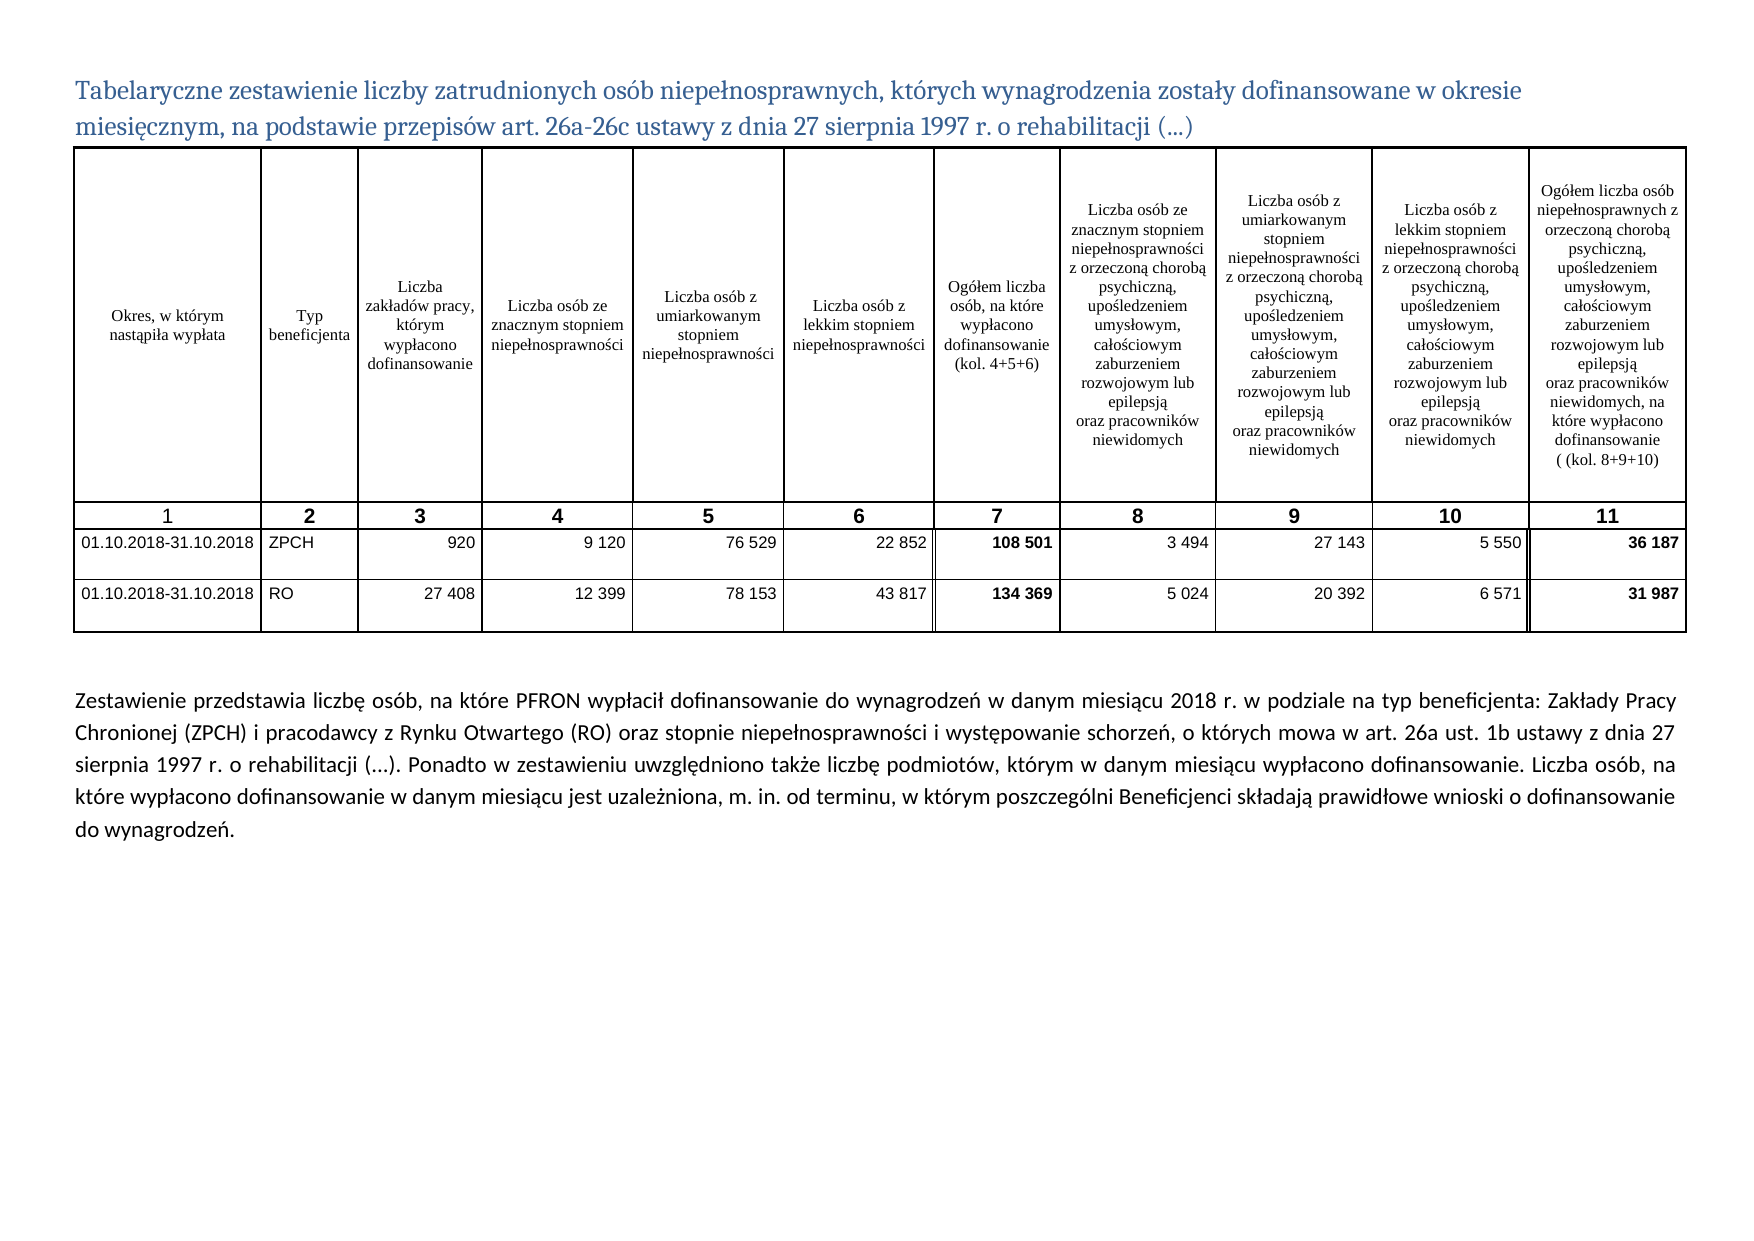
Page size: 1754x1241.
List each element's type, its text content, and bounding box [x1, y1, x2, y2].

table_cell 01.10.2018-31.10.2018 [75, 580, 260, 631]
table_cell 6 [784, 503, 933, 528]
table_cell 4 [483, 503, 632, 528]
table_header Liczba osób ze znacznym stopniem niepełnosprawności z orzeczoną chorobą psychiczną, upośledzeniem umysłowym, całościowym zaburzeniem rozwojowym lub epilepsją oraz pracowników niewidomych [1061, 149, 1215, 501]
table_cell 11 [1530, 503, 1685, 528]
subtitle Tabelaryczne zestawienie liczby zatrudnionych osób niepełnosprawnych, których wynagrodzenia zostały dofinansowane w okresie miesięcznym, na podstawie przepisów art. 26a-26c ustawy z dnia 27 sierpnia 1997 r. o rehabilitacji (...) [75, 75, 1679, 142]
table_cell 36 187 [1531, 530, 1685, 579]
table_header Liczba zakładów pracy, którym wypłacono dofinansowanie [359, 149, 481, 501]
table_cell 27 143 [1216, 530, 1372, 579]
table_header Liczba osób z umiarkowanym stopniem niepełnosprawności [634, 149, 783, 501]
table_header Okres, w którym nastąpiła wypłata [75, 149, 260, 501]
table_cell 31 987 [1531, 580, 1685, 631]
table_cell 2 [262, 503, 357, 528]
table_cell 3 494 [1061, 530, 1215, 579]
table_cell 10 [1373, 503, 1528, 528]
table_cell 108 501 [936, 530, 1059, 579]
table_cell 20 392 [1216, 580, 1372, 631]
table_cell 01.10.2018-31.10.2018 [75, 530, 260, 579]
table_cell 5 550 [1373, 530, 1526, 579]
table_cell 9 120 [483, 530, 632, 579]
table_cell 5 [633, 503, 783, 528]
table_header Liczba osób z lekkim stopniem niepełnosprawności [785, 149, 933, 501]
table_cell 7 [935, 503, 1059, 528]
table_cell 27 408 [359, 580, 481, 631]
table_header Liczba osób ze znacznym stopniem niepełnosprawności [483, 149, 632, 501]
table_header Liczba osób z umiarkowanym stopniem niepełnosprawności z orzeczoną chorobą psychiczną, upośledzeniem umysłowym, całościowym zaburzeniem rozwojowym lub epilepsją oraz pracowników niewidomych [1217, 149, 1371, 501]
table_cell 920 [359, 530, 481, 579]
table_header Typ beneficjenta [262, 149, 357, 501]
text Zestawienie przedstawia liczbę osób, na które PFRON wypłacił dofinansowanie do wynagrodzeń w danym miesiącu 2018 r. w podziale na typ beneficjenta: Zakłady Pracy Chronionej (ZPCH) i pracodawcy z Rynku Otwartego (RO) oraz stopnie niepełnosprawności i występowanie schorzeń, o których mowa w art. 26a ust. 1b ustawy z dnia 27 sierpnia 1997 r. o rehabilitacji (...). Ponadto w zestawieniu uwzględniono także liczbę podmiotów, którym w danym miesiącu wypłacono dofinansowanie. Liczba osób, na które wypłacono dofinansowanie w danym miesiącu jest uzależniona, m. in. od terminu, w którym poszczególni Beneficjenci składają prawidłowe wnioski o dofinansowanie do wynagrodzeń. [75, 686, 1679, 843]
table_cell 5 024 [1061, 580, 1215, 631]
table_cell 12 399 [483, 580, 632, 631]
table_cell 8 [1061, 503, 1215, 528]
table_header Ogółem liczba osób, na które wypłacono dofinansowanie (kol. 4+5+6) [935, 149, 1059, 501]
table_header Ogółem liczba osób niepełnosprawnych z orzeczoną chorobą psychiczną, upośledzeniem umysłowym, całościowym zaburzeniem rozwojowym lub epilepsją oraz pracowników niewidomych, na które wypłacono dofinansowanie ( (kol. 8+9+10) [1530, 149, 1685, 501]
table_cell 76 529 [633, 530, 783, 579]
table_cell 22 852 [784, 530, 932, 579]
table_cell 134 369 [936, 580, 1059, 631]
table_header Liczba osób z lekkim stopniem niepełnosprawności z orzeczoną chorobą psychiczną, upośledzeniem umysłowym, całościowym zaburzeniem rozwojowym lub epilepsją oraz pracowników niewidomych [1373, 149, 1528, 501]
table_cell RO [262, 580, 357, 631]
table_cell 43 817 [784, 580, 932, 631]
table_cell 78 153 [633, 580, 783, 631]
table_cell 3 [359, 503, 481, 528]
table_cell ZPCH [262, 530, 357, 579]
table_cell 1 [75, 503, 260, 528]
table_cell 6 571 [1373, 580, 1526, 631]
table_cell 9 [1216, 503, 1372, 528]
